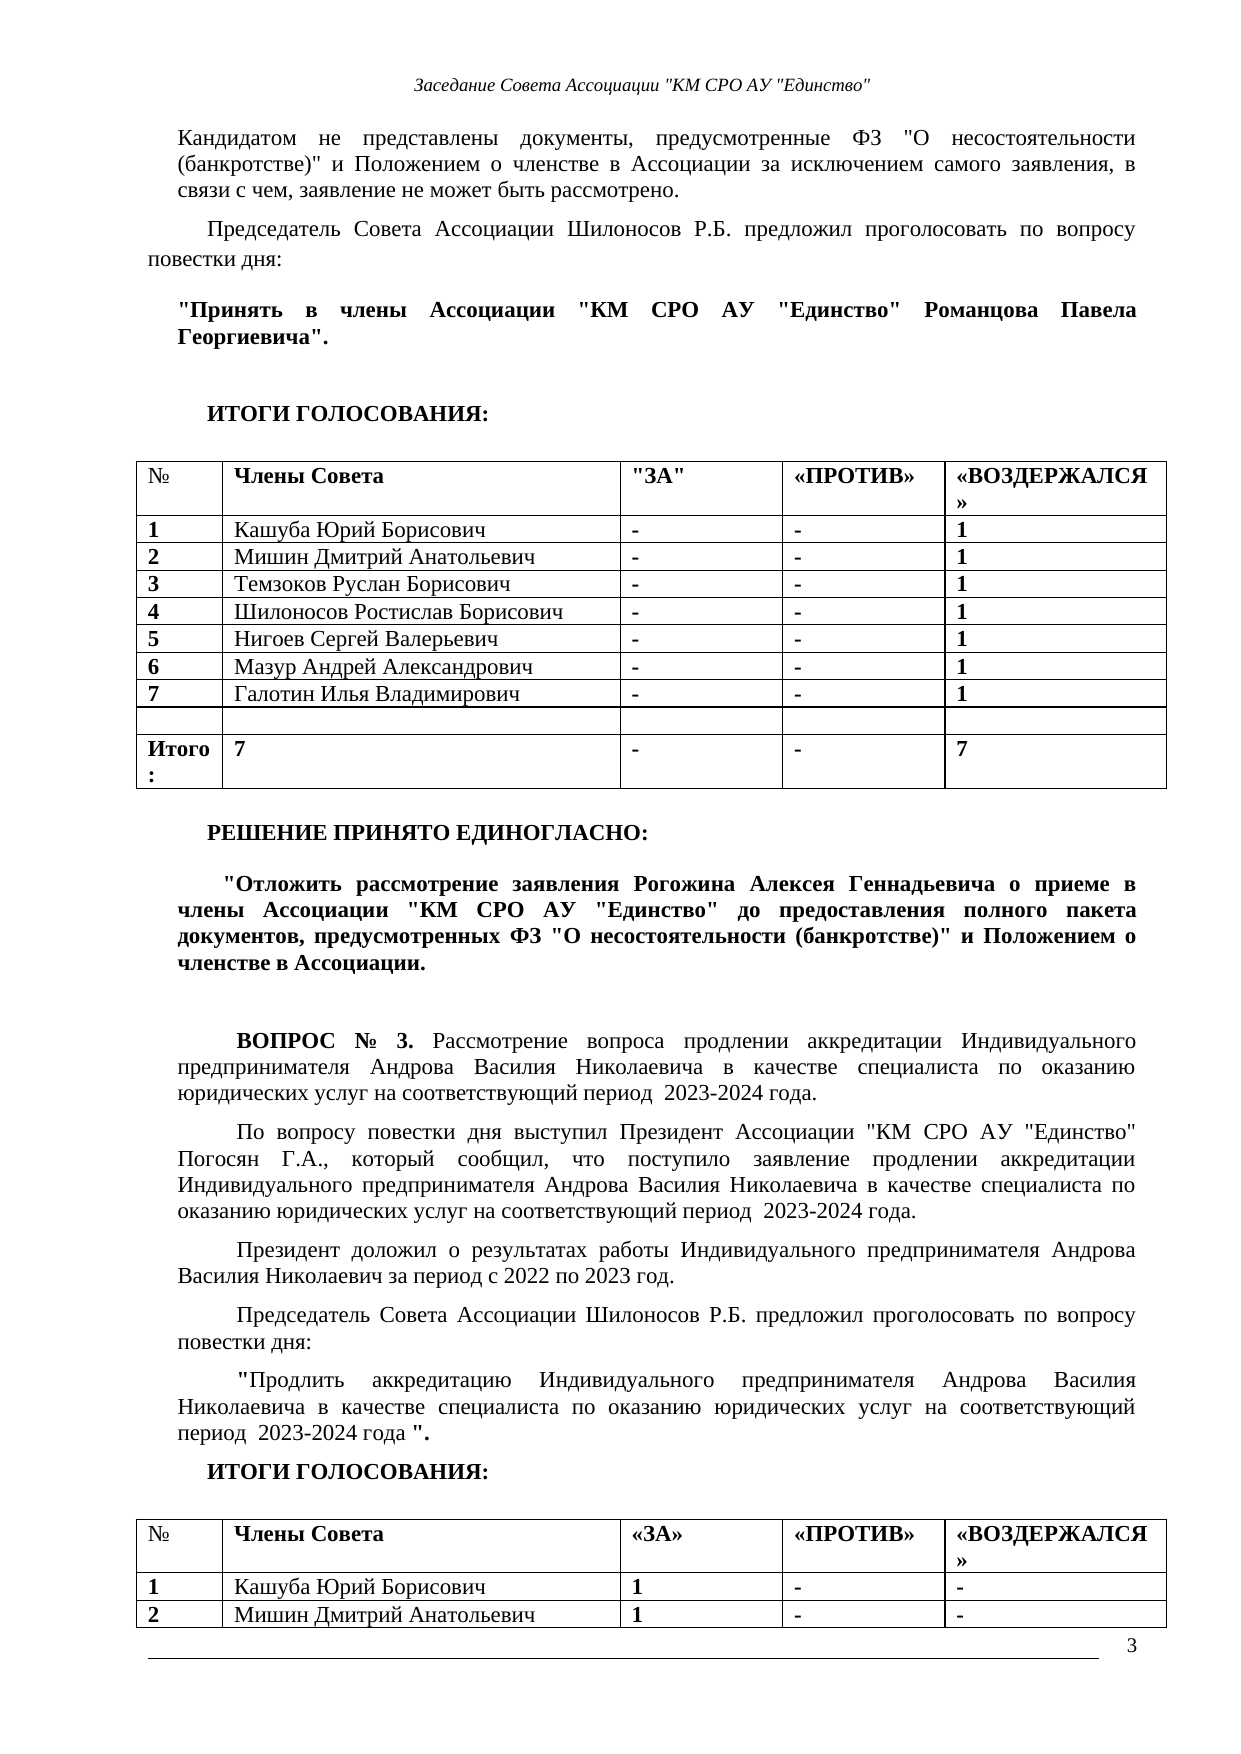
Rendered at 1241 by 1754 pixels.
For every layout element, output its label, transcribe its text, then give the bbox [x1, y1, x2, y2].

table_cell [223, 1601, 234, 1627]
table_cell 1 [946, 653, 1166, 679]
table_header Члены Совета [223, 462, 620, 515]
table_cell - [783, 680, 944, 706]
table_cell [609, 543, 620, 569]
table_header Члены Совета [223, 1520, 620, 1572]
table_header № [137, 1520, 222, 1572]
table_cell 7 [137, 680, 222, 706]
table_cell 6 [137, 653, 222, 679]
table_cell - [783, 735, 944, 788]
table_header «ВОЗДЕРЖАЛСЯ» [946, 1520, 1166, 1572]
table_cell - [783, 571, 944, 597]
text "Принять в члены Ассоциации "КМ СРО АУ "Единство" Романцова Павела Георгиевича". [177, 296, 1137, 349]
table_cell - [621, 571, 782, 597]
list Председатель Совета Ассоциации Шилоносов Р.Б. предложил проголосовать по вопросу повестки дня: [148, 215, 1137, 272]
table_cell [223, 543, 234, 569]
table_cell 1 [946, 516, 1166, 542]
text Председатель Совета Ассоциации Шилоносов Р.Б. предложил проголосовать по вопросу повестки дня: [177, 1301, 1137, 1354]
table_cell - [783, 516, 944, 542]
table_cell - [783, 598, 944, 624]
table_cell [137, 708, 222, 734]
table_cell [223, 708, 620, 734]
list РЕШЕНИЕ ПРИНЯТО ЕДИНОГЛАСНО: [148, 819, 1137, 845]
table_cell 4 [137, 598, 222, 624]
table_cell - [621, 653, 782, 679]
table_cell 2 [137, 1601, 222, 1627]
text ВОПРОС № 3. Рассмотрение вопроса продлении аккредитации Индивидуального предпринимателя Андрова Василия Николаевича в качестве специалиста по оказанию юридических услуг на соответствующий период 2023-2024 года. [177, 1027, 1137, 1106]
table_cell 1 [621, 1573, 782, 1600]
table_cell 3 [137, 571, 222, 597]
table_cell 1 [137, 516, 222, 542]
text "Продлить аккредитацию Индивидуального предпринимателя Андрова Василия Николаевича в качестве специалиста по оказанию юридических услуг на соответствующий период 2023-2024 года ". [177, 1367, 1137, 1446]
list ИТОГИ ГОЛОСОВАНИЯ: [148, 1458, 1137, 1484]
text "Отложить рассмотрение заявления Рогожина Алексея Геннадьевича о приеме в члены Ассоциации "КМ СРО АУ "Единство" до предоставления полного пакета документов, предусмотренных ФЗ "О несостоятельности (банкротстве)" и Положением о членстве в Ассоциации. [177, 870, 1137, 975]
table_cell - [621, 516, 782, 542]
table_cell Темзоков Руслан Борисович [223, 571, 620, 597]
table_header «ВОЗДЕРЖАЛСЯ» [946, 462, 1166, 515]
table_cell [783, 708, 944, 734]
text Президент доложил о результатах работы Индивидуального предпринимателя Андрова Василия Николаевич за период с 2022 по 2023 год. [177, 1236, 1137, 1289]
table_cell [946, 708, 1166, 734]
table_cell - [946, 1573, 1166, 1600]
table_header «ПРОТИВ» [783, 1520, 944, 1572]
table_cell 1 [946, 625, 1166, 652]
text По вопросу повестки дня выступил Президент Ассоциации "КМ СРО АУ "Единство" Погосян Г.А., который сообщил, что поступило заявление продлении аккредитации Индивидуального предпринимателя Андрова Василия Николаевича в качестве специалиста по оказанию юридических услуг на соответствующий период 2023-2024 года. [177, 1118, 1137, 1224]
table_cell - [783, 653, 944, 679]
table_header "ЗА" [621, 462, 782, 515]
table_cell - [621, 598, 782, 624]
table_cell - [621, 680, 782, 706]
table_cell 1 [946, 543, 1166, 569]
table_cell 5 [137, 625, 222, 652]
table_cell Кашуба Юрий Борисович [223, 1573, 620, 1600]
table_cell - [621, 735, 782, 788]
table_header «ЗА» [621, 1520, 782, 1572]
table_cell - [783, 625, 944, 652]
table_cell 2 [137, 543, 222, 569]
table_cell [621, 708, 782, 734]
table_cell 7 [223, 735, 620, 788]
table_cell - [621, 543, 782, 569]
table_cell - [946, 1601, 1166, 1627]
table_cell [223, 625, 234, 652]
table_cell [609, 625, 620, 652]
table_cell 1 [621, 1601, 782, 1627]
table_cell Мазур Андрей Александрович [223, 653, 620, 679]
table_cell Кашуба Юрий Борисович [223, 516, 620, 542]
table_header «ПРОТИВ» [783, 462, 944, 515]
table_cell Итого: [137, 735, 222, 788]
table_cell Галотин Илья Владимирович [223, 680, 620, 706]
table_header № [137, 462, 222, 515]
list ИТОГИ ГОЛОСОВАНИЯ: [148, 401, 1137, 427]
table_cell 1 [946, 598, 1166, 624]
table_cell - [621, 625, 782, 652]
table_cell 1 [137, 1573, 222, 1600]
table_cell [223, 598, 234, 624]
table_cell 7 [946, 735, 1166, 788]
table_cell - [783, 543, 944, 569]
table_cell 1 [946, 680, 1166, 706]
table_cell - [783, 1601, 944, 1627]
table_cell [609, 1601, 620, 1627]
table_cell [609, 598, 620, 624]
table_cell 1 [946, 571, 1166, 597]
text Кандидатом не представлены документы, предусмотренные ФЗ "О несостоятельности (банкротстве)" и Положением о членстве в Ассоциации за исключением самого заявления, в связи с чем, заявление не может быть рассмотрено. [177, 124, 1137, 203]
table_cell - [783, 1573, 944, 1600]
